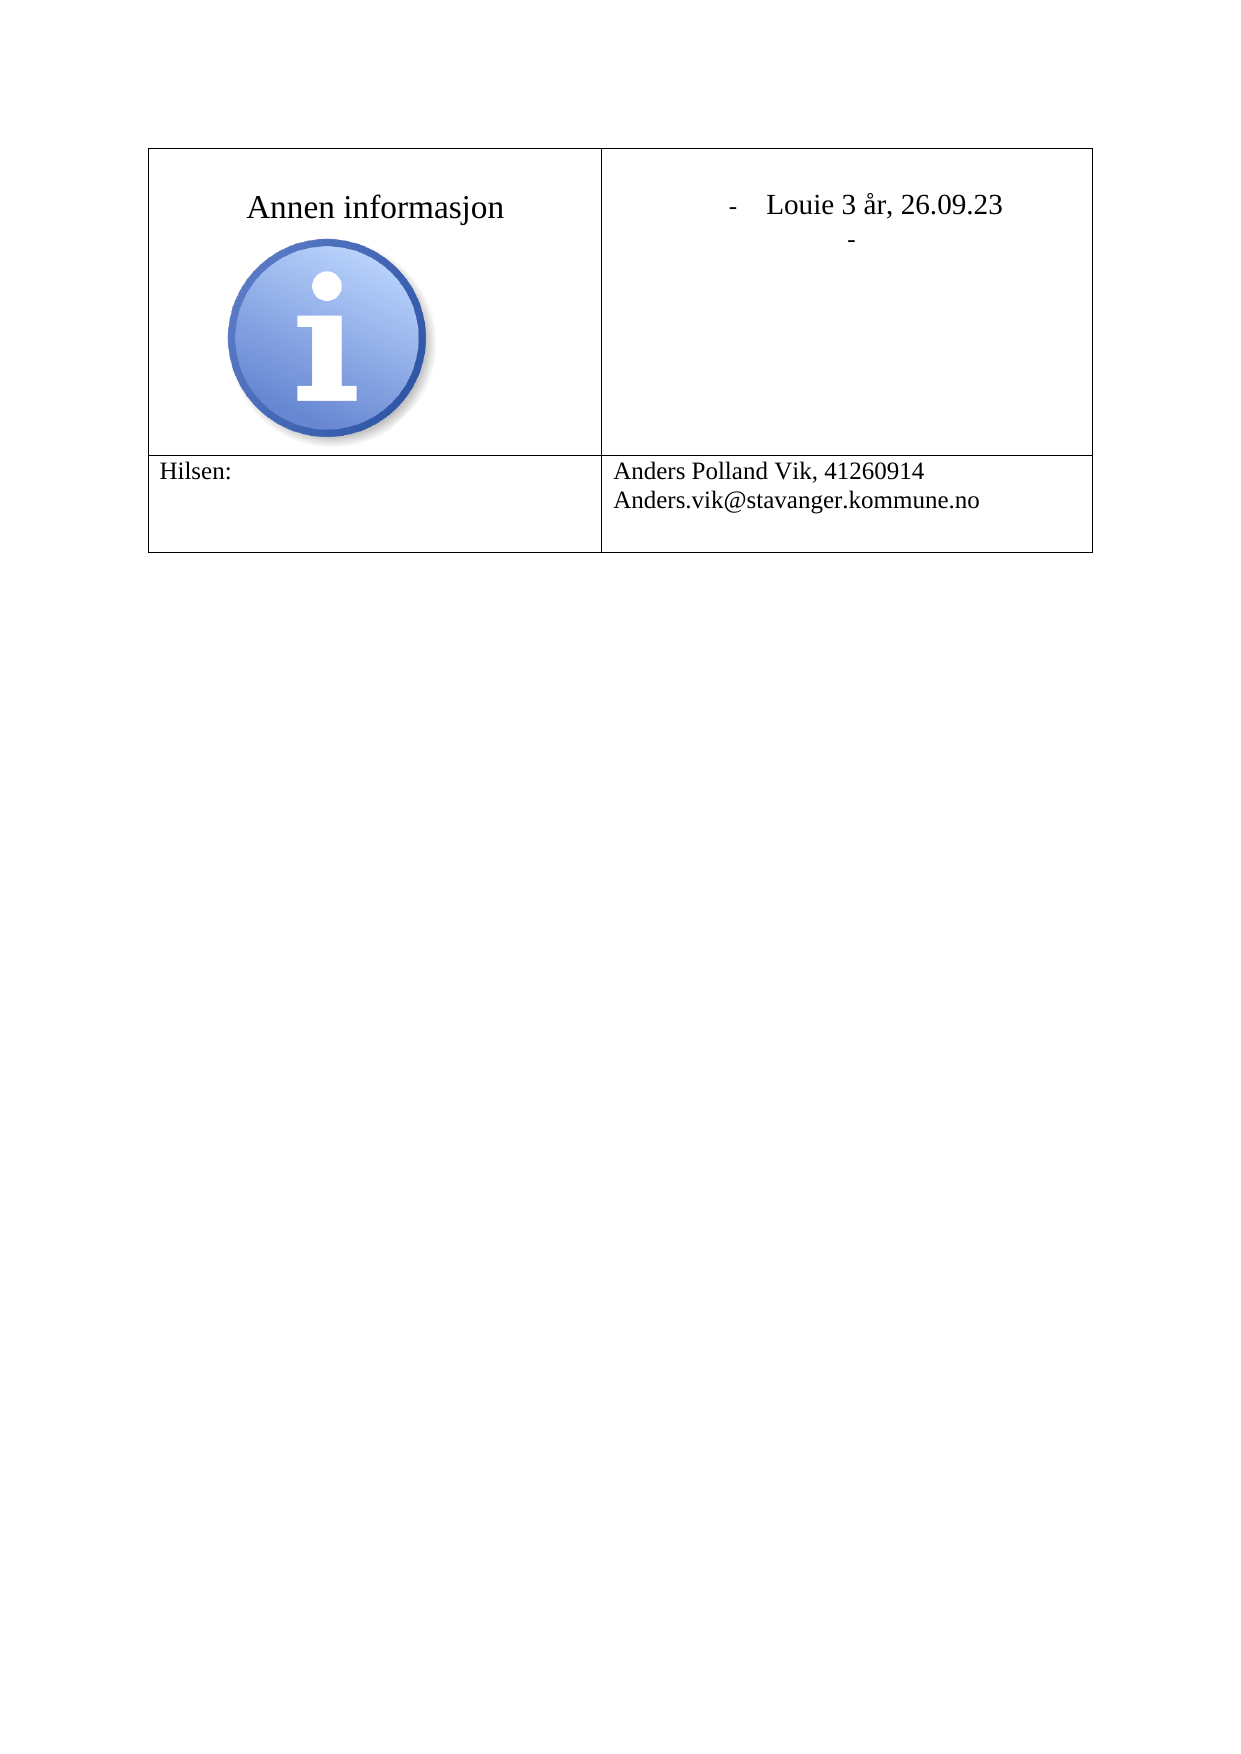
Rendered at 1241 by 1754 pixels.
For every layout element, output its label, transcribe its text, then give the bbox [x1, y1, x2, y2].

table_cell Annen informasjon [149, 149, 601, 455]
picture [218, 229, 438, 449]
table_cell Hilsen: [149, 456, 601, 552]
table_cell Anders Polland Vik, 41260914 Anders.vik@stavanger.kommune.no [602, 456, 1092, 552]
table_cell Louie 3 år, 26.09.23 [602, 149, 1092, 455]
